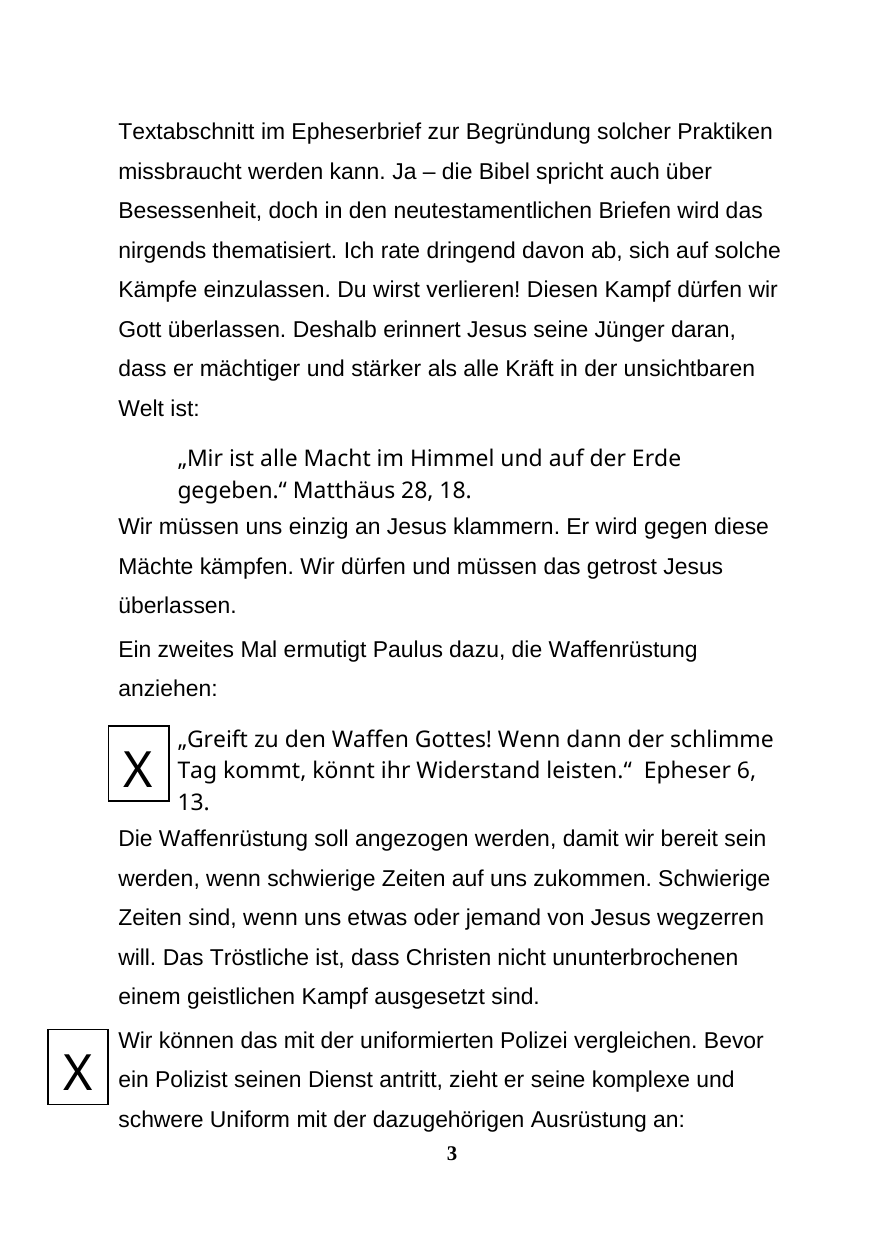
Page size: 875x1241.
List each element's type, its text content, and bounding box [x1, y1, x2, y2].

text „Greift zu den Waffen Gottes! Wenn dann der schlimme Tag kommt, könnt ihr Widerstand leisten.“ Epheser 6, 13. [177, 723, 785, 817]
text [118, 118, 785, 421]
text Ein zweites Mal ermutigt Paulus dazu, die Waffenrüstung anziehen: [118, 636, 785, 702]
text Die Waffenrüstung soll angezogen werden, damit wir bereit sein werden, wenn schwierige Zeiten auf uns zukommen. Schwierige Zeiten sind, wenn uns etwas oder jemand von Jesus wegzerren will. Das Tröstliche ist, dass Christen nicht ununterbrochenen einem geistlichen Kampf ausgesetzt sind. [118, 825, 785, 1009]
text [118, 1027, 785, 1132]
text „Mir ist alle Macht im Himmel und auf der Erde gegeben.“ Matthäus 28, 18. [177, 442, 785, 505]
text Wir müssen uns einzig an Jesus klammern. Er wird gegen diese Mächte kämpfen. Wir dürfen und müssen das getrost Jesus überlassen. [118, 513, 785, 618]
